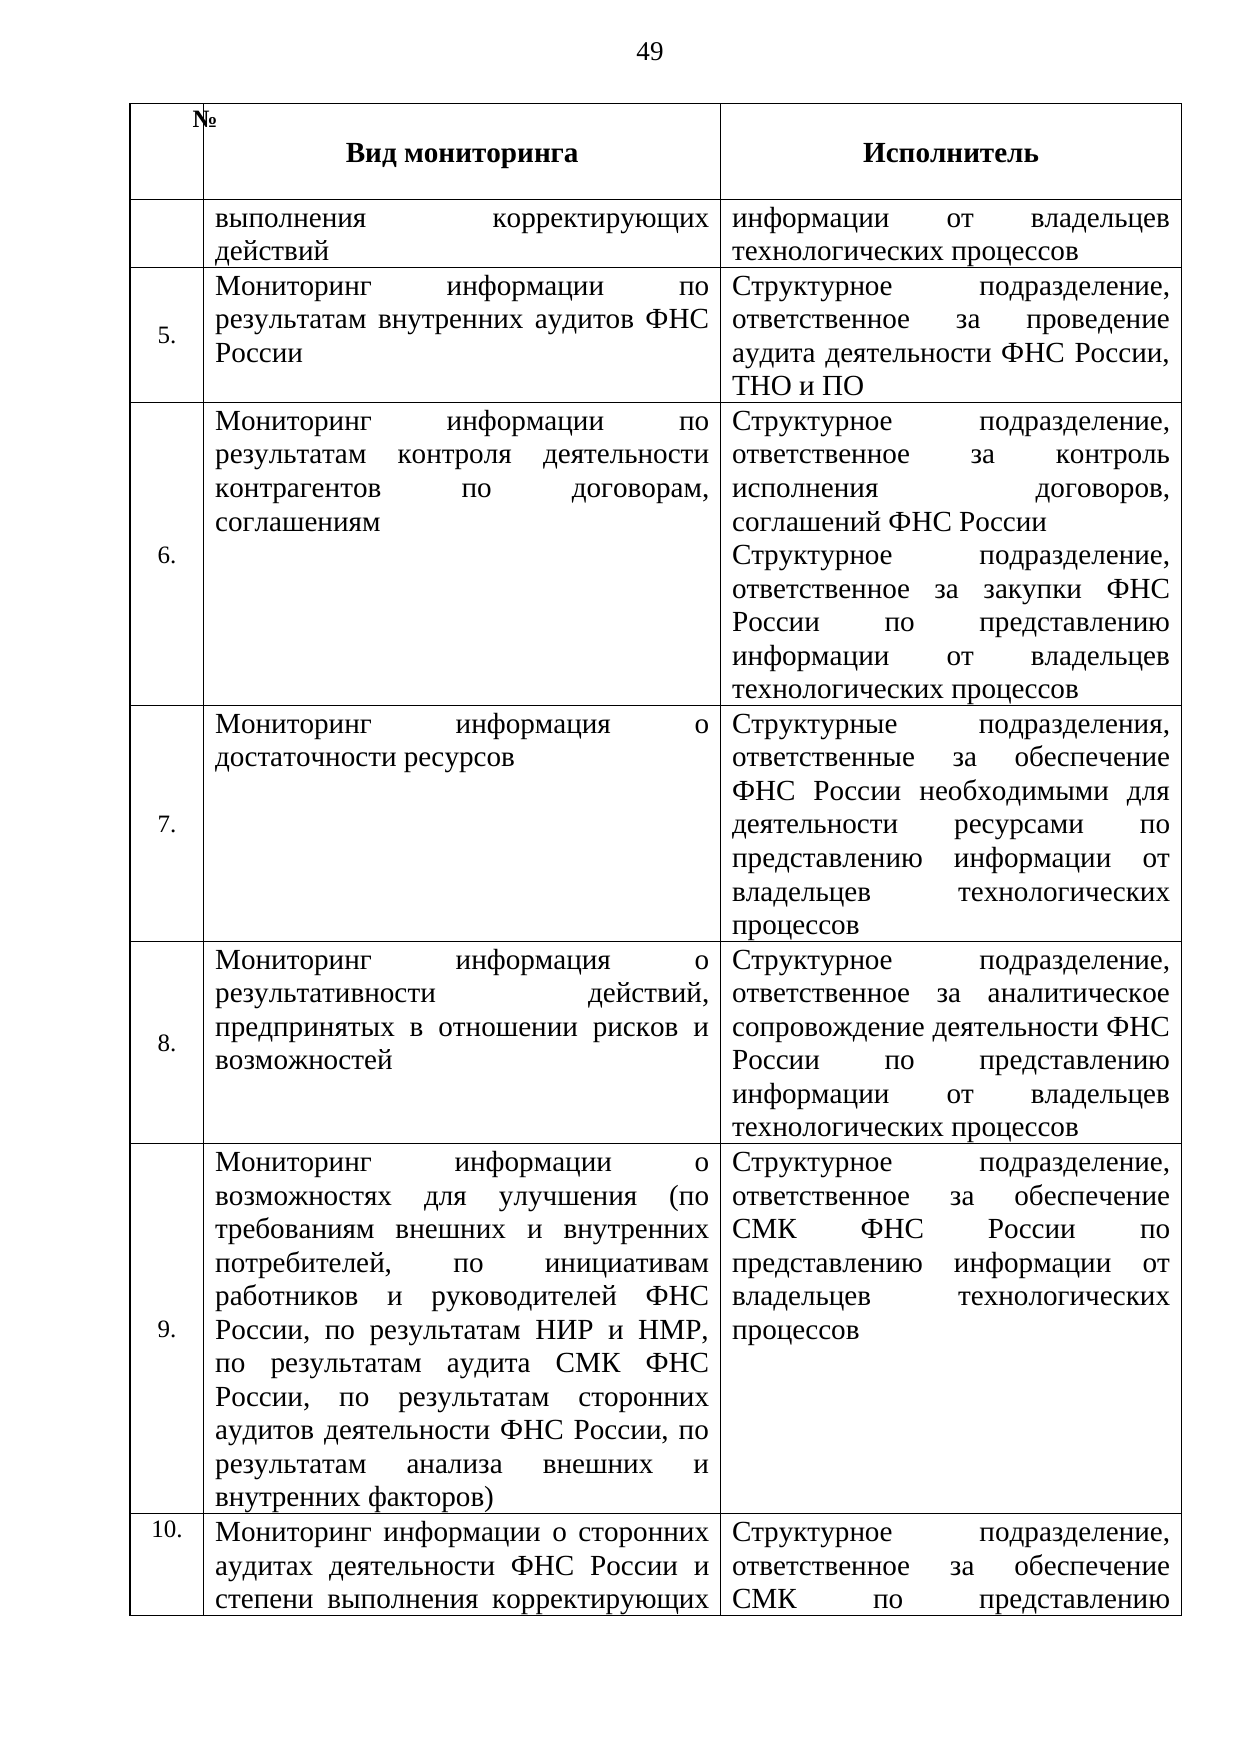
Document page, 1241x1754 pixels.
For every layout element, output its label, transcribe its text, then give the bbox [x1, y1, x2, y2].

table_header Вид мониторинга [204, 104, 720, 199]
table_cell Мониторинг информации по результатам внутренних аудитов ФНС России [204, 268, 720, 402]
table_header № [131, 104, 203, 199]
table_cell Структурное подразделение, ответственное за контроль исполнения договоров, соглашений ФНС России Структурное подразделение, ответственное за закупки ФНС России по представлению информации от владельцев технологических процессов [721, 403, 1181, 705]
table_cell 5. [131, 268, 203, 402]
table_cell 8. [131, 942, 203, 1143]
table_cell Мониторинг информации по результатам контроля деятельности контрагентов по договорам, соглашениям [204, 403, 720, 705]
table_cell Структурное подразделение, ответственное за обеспечение СМК ФНС России по представлению информации от владельцев технологических процессов [721, 1144, 1181, 1513]
table_cell Структурное подразделение, ответственное за аналитическое сопровождение деятельности ФНС России по представлению информации от владельцев технологических процессов [721, 942, 1181, 1143]
table_header Исполнитель [721, 104, 1181, 199]
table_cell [721, 200, 1181, 267]
table_cell 6. [131, 403, 203, 705]
table_cell 10. [131, 1514, 203, 1615]
table_cell Мониторинг информация о результативности действий, предпринятых в отношении рисков и возможностей [204, 942, 720, 1143]
table_cell Мониторинг информации о возможностях для улучшения (по требованиям внешних и внутренних потребителей, по инициативам работников и руководителей ФНС России, по результатам НИР и НМР, по результатам аудита СМК ФНС России, по результатам сторонних аудитов деятельности ФНС России, по результатам анализа внешних и внутренних факторов) [204, 1144, 720, 1513]
table_cell Структурное подразделение, ответственное за проведение аудита деятельности ФНС России, ТНО и ПО [721, 268, 1181, 402]
table_cell Мониторинг информация о достаточности ресурсов [204, 706, 720, 941]
table_cell Структурные подразделения, ответственные за обеспечение ФНС России необходимыми для деятельности ресурсами по представлению информации от владельцев технологических процессов [721, 706, 1181, 941]
table_cell 4. [131, 200, 203, 267]
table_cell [721, 1514, 1181, 1615]
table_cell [204, 200, 720, 267]
table_cell 7. [131, 706, 203, 941]
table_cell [204, 1514, 720, 1615]
table_cell 9. [131, 1144, 203, 1513]
